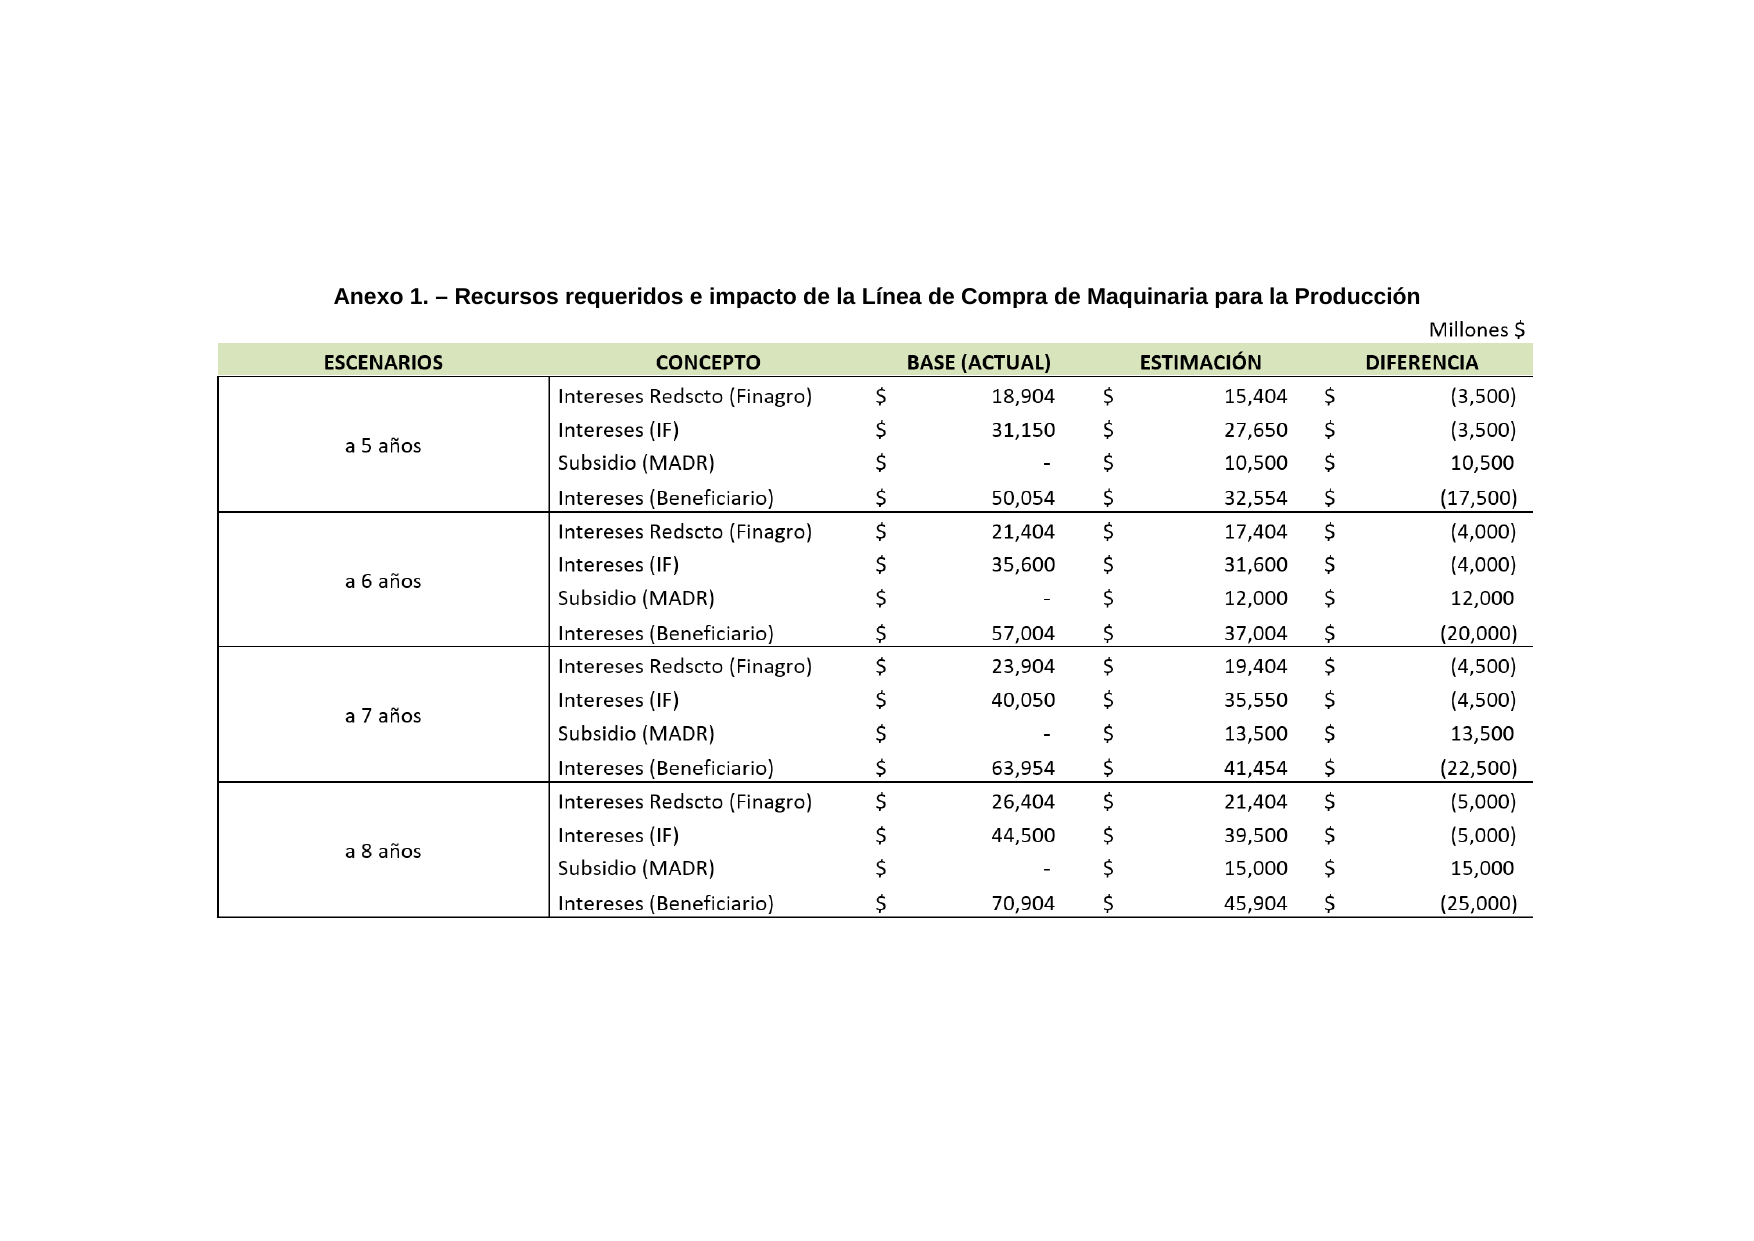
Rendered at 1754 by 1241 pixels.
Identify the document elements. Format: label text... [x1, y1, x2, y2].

picture [212, 308, 1542, 935]
text Anexo 1. – Recursos requeridos e impacto de la Línea de Compra de Maquinaria para la Producción [148, 283, 1606, 309]
